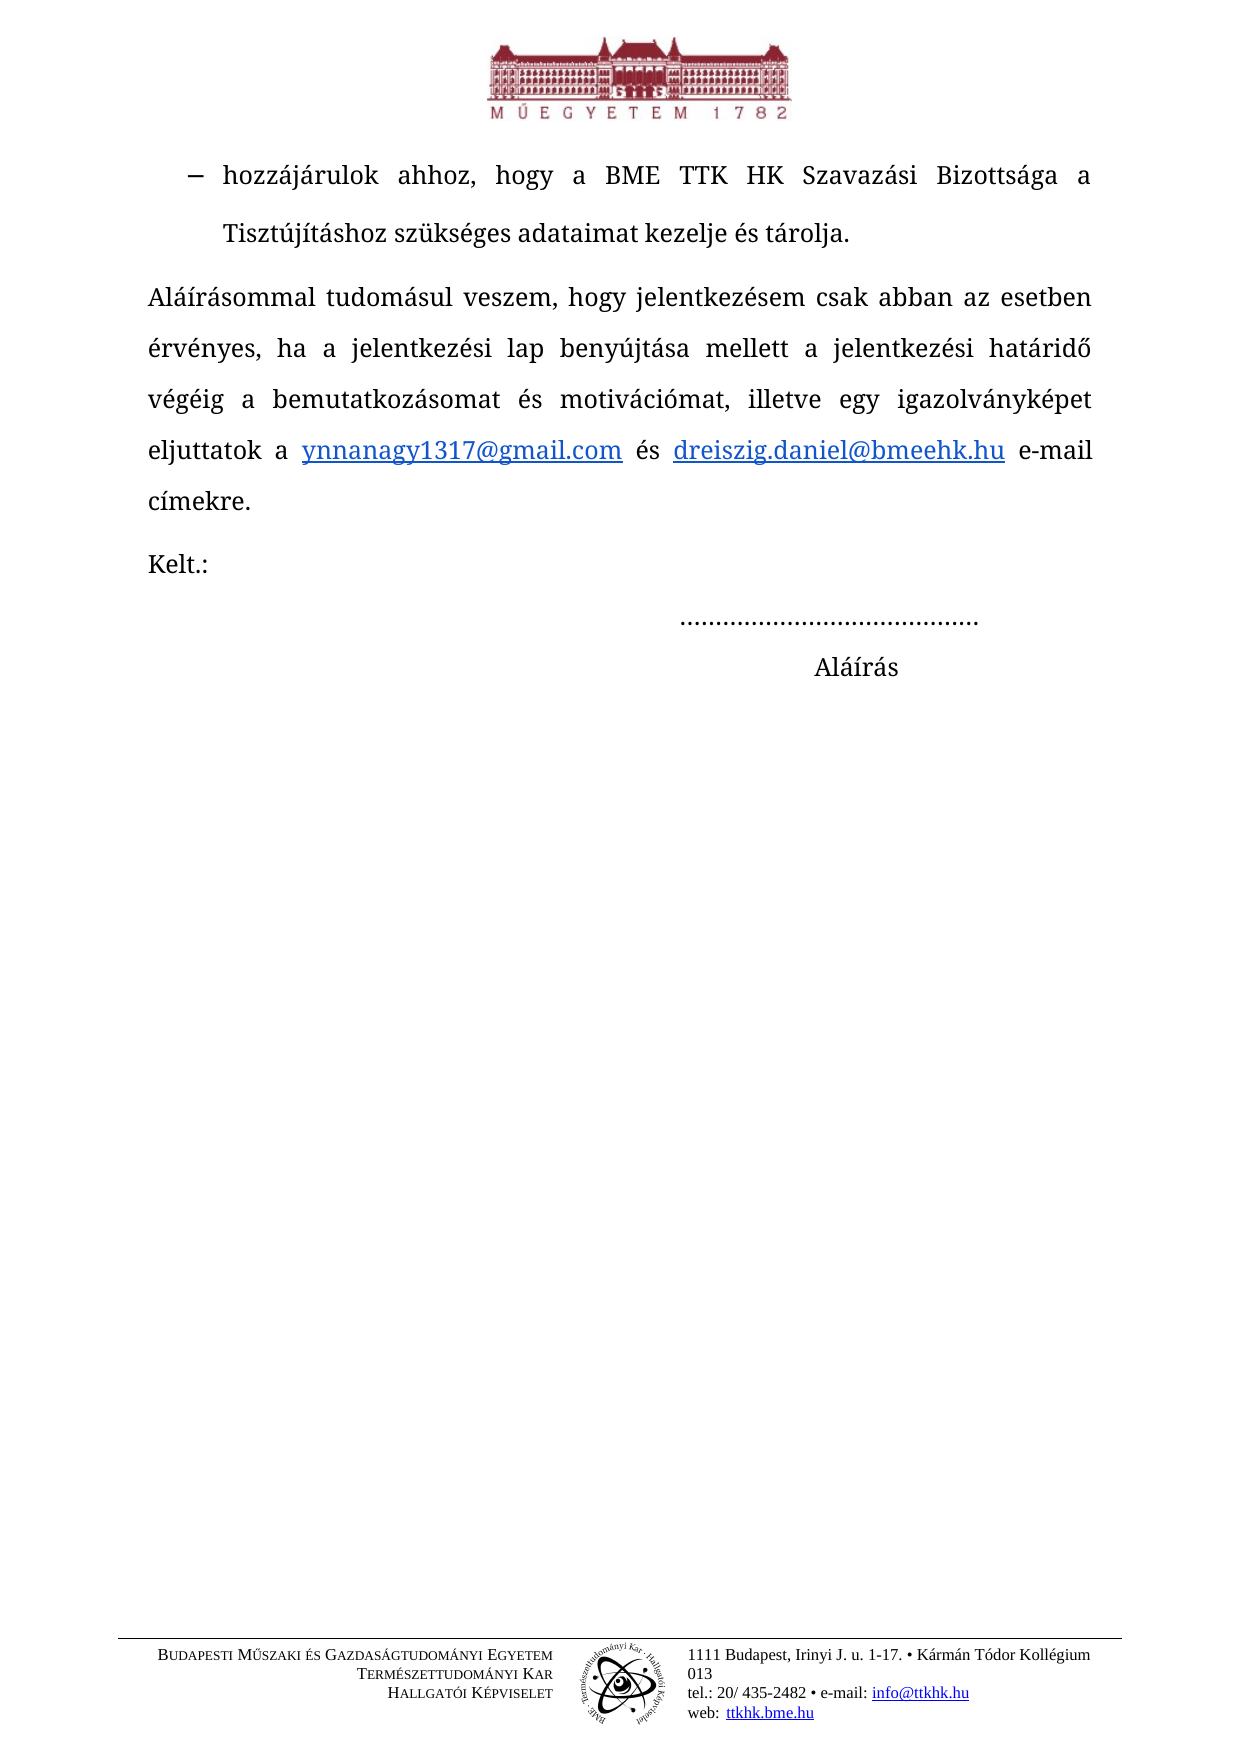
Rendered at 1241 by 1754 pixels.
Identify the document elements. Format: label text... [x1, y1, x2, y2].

text Kelt.: [148, 547, 1093, 581]
picture [575, 1638, 669, 1733]
text Aláírásommal tudomásul veszem, hogy jelentkezésem csak abban az esetben érvényes, ha a jelentkezési lap benyújtása mellett a jelentkezési határidő végéig a bemutatkozásomat és motivációmat, illetve egy igazolványképet eljuttatok a ynnanagy1317@gmail.com és dreiszig.daniel@bmeehk.hu e-mail címekre. [148, 279, 1093, 518]
text …………………………………… [148, 598, 1093, 632]
picture [486, 36, 793, 121]
text Aláírás [148, 649, 1093, 683]
list hozzájárulok ahhoz, hogy a BME TTK HK Szavazási Bizottsága a Tisztújításhoz szükséges adataimat kezelje és tárolja. [185, 148, 1093, 250]
